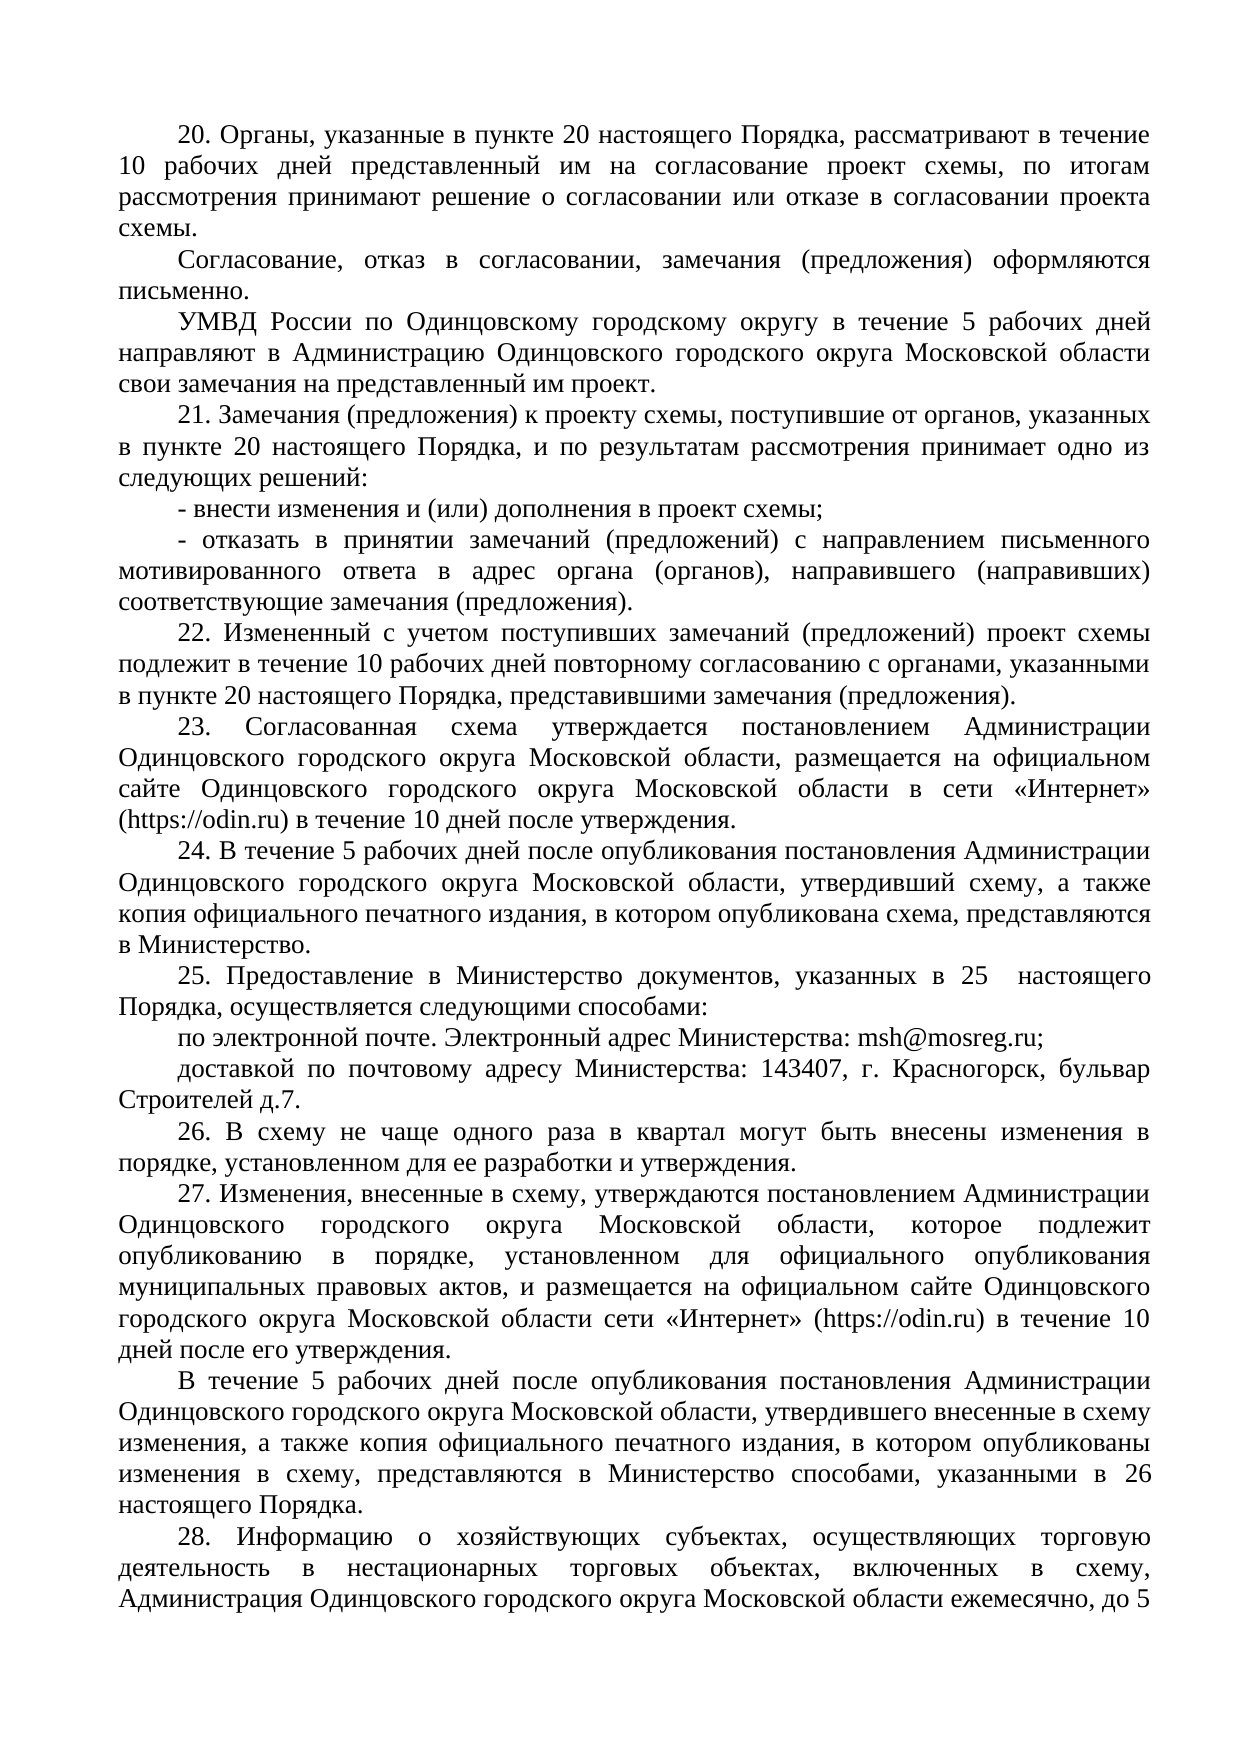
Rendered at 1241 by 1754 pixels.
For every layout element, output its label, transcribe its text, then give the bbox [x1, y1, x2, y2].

text Согласование, отказ в согласовании, замечания (предложения) оформляются письменно. [118, 243, 1152, 305]
text 21. Замечания (предложения) к проекту схемы, поступившие от органов, указанных в пункте 20 настоящего Порядка, и по результатам рассмотрения принимает одно из следующих решений: [118, 398, 1152, 492]
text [118, 1520, 1152, 1613]
text 25. Предоставление в Министерство документов, указанных в 25 настоящего Порядка, осуществляется следующими способами: [118, 959, 1152, 1021]
text 20. Органы, указанные в пункте 20 настоящего Порядка, рассматривают в течение 10 рабочих дней представленный им на согласование проект схемы, по итогам рассмотрения принимают решение о согласовании или отказе в согласовании проекта схемы. [118, 118, 1152, 243]
text доставкой по почтовому адресу Министерства: 143407, г. Красногорск, бульвар Строителей д.7. [118, 1052, 1152, 1115]
text - отказать в принятии замечаний (предложений) с направлением письменного мотивированного ответа в адрес органа (органов), направившего (направивших) соответствующие замечания (предложения). [118, 523, 1152, 616]
text УМВД России по Одинцовскому городскому округу в течение 5 рабочих дней направляют в Администрацию Одинцовского городского округа Московской области свои замечания на представленный им проект. [118, 305, 1152, 398]
text 26. В схему не чаще одного раза в квартал могут быть внесены изменения в порядке, установленном для ее разработки и утверждения. [118, 1115, 1152, 1177]
text 23. Согласованная схема утверждается постановлением Администрации Одинцовского городского округа Московской области, размещается на официальном сайте Одинцовского городского округа Московской области в сети «Интернет» (https://odin.ru) в течение 10 дней после утверждения. [118, 710, 1152, 834]
text В течение 5 рабочих дней после опубликования постановления Администрации Одинцовского городского округа Московской области, утвердившего внесенные в схему изменения, а также копия официального печатного издания, в котором опубликованы изменения в схему, представляются в Министерство способами, указанными в 26 настоящего Порядка. [118, 1364, 1152, 1520]
text - внести изменения и (или) дополнения в проект схемы; [118, 492, 1152, 523]
text 24. В течение 5 рабочих дней после опубликования постановления Администрации Одинцовского городского округа Московской области, утвердивший схему, а также копия официального печатного издания, в котором опубликована схема, представляются в Министерство. [118, 834, 1152, 959]
text 27. Изменения, внесенные в схему, утверждаются постановлением Администрации Одинцовского городского округа Московской области, которое подлежит опубликованию в порядке, установленном для официального опубликования муниципальных правовых актов, и размещается на официальном сайте Одинцовского городского округа Московской области сети «Интернет» (https://odin.ru) в течение 10 дней после его утверждения. [118, 1177, 1152, 1364]
text 22. Измененный с учетом поступивших замечаний (предложений) проект схемы подлежит в течение 10 рабочих дней повторному согласованию с органами, указанными в пункте 20 настоящего Порядка, представившими замечания (предложения). [118, 616, 1152, 710]
text по электронной почте. Электронный адрес Министерства: msh@mosreg.ru; [118, 1021, 1152, 1052]
